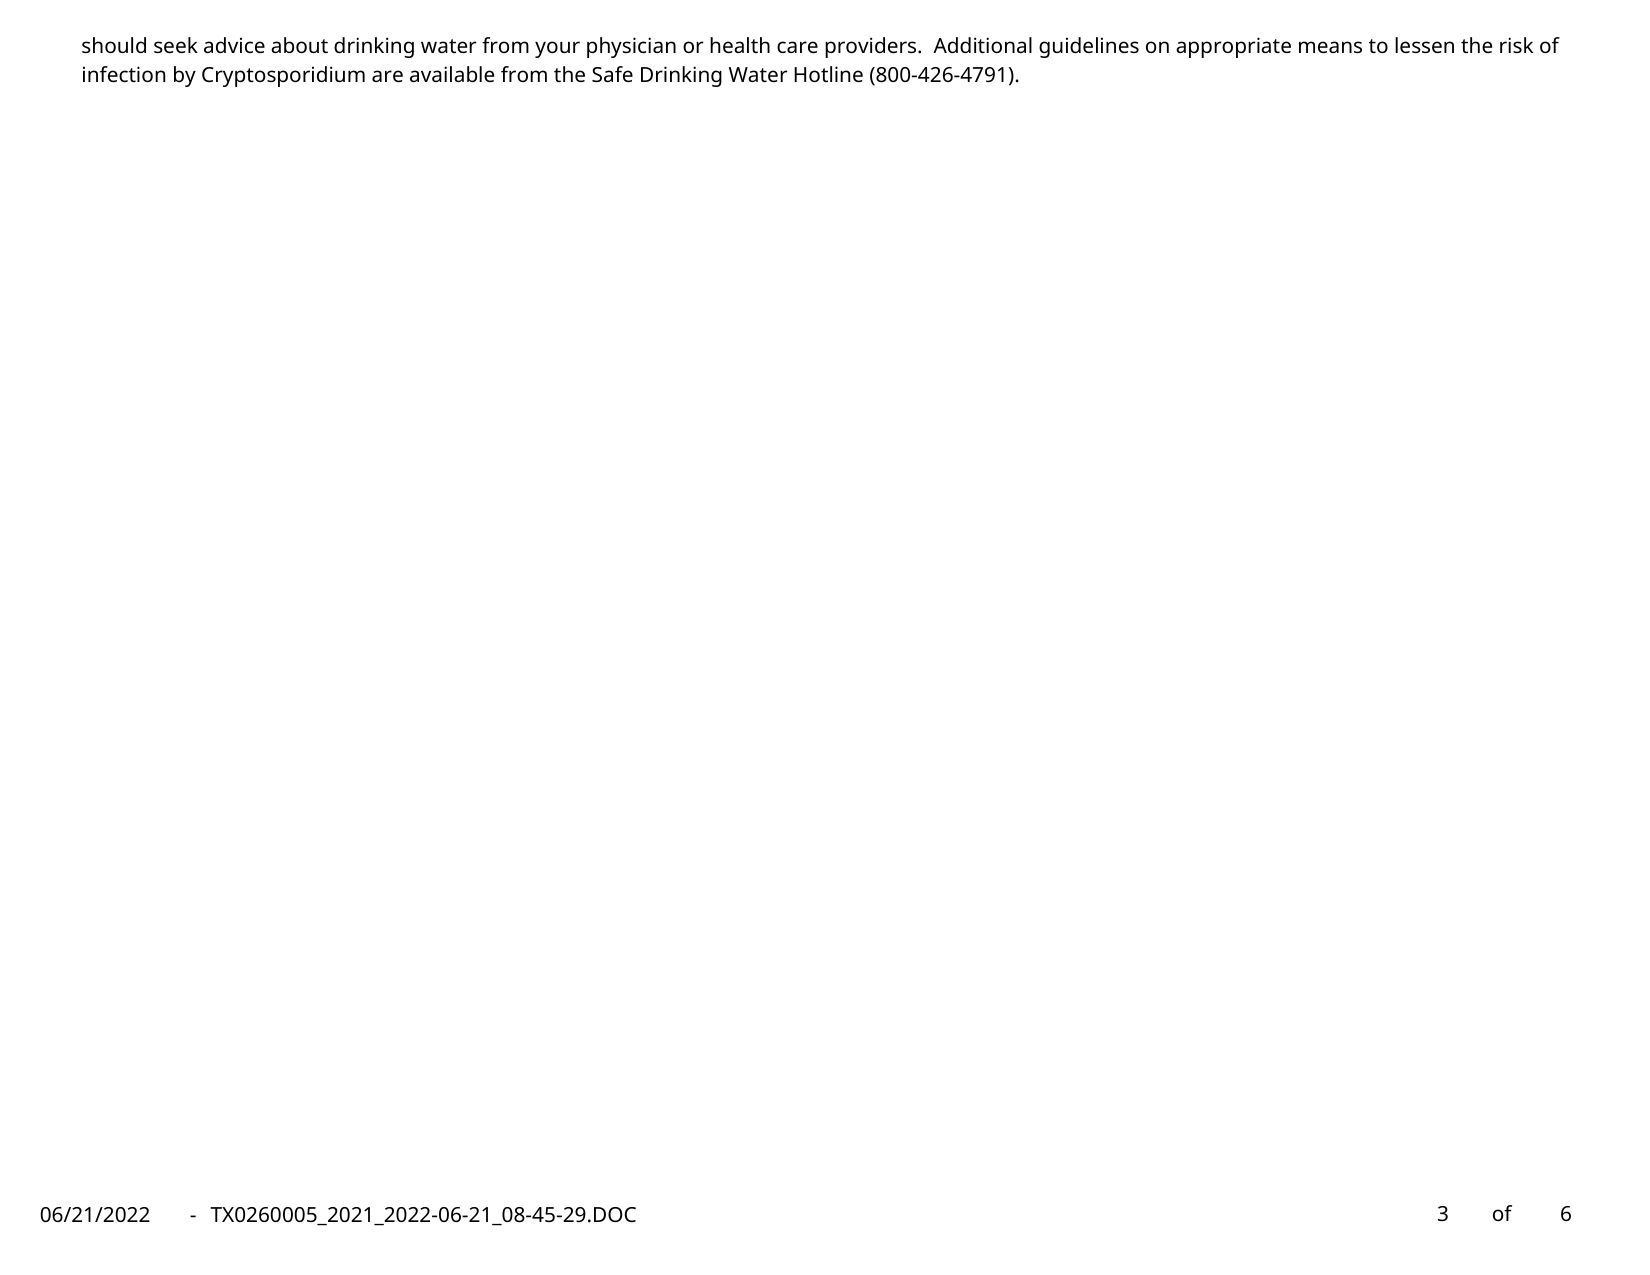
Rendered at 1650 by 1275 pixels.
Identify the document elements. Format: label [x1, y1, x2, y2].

text [81, 31, 1587, 88]
